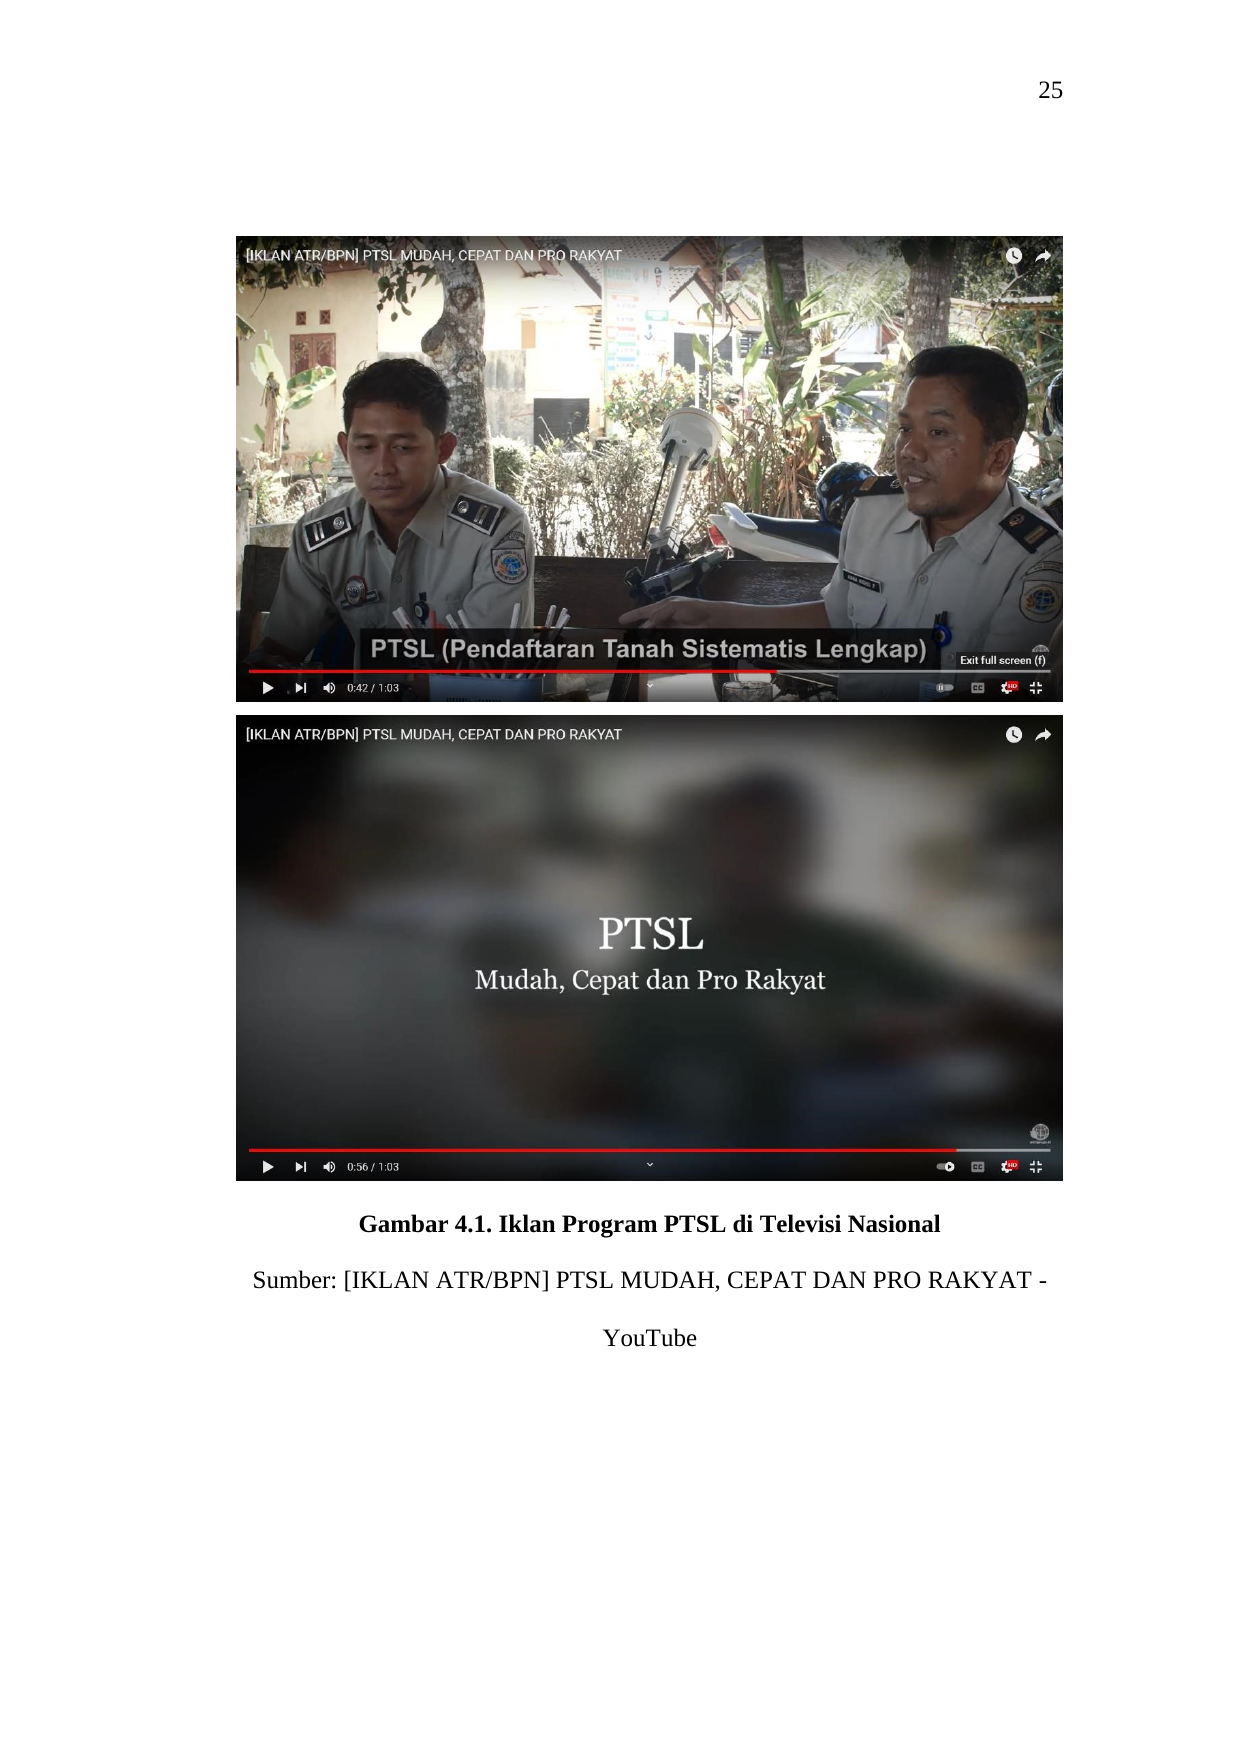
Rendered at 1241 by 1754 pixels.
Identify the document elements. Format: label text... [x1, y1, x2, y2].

picture [236, 236, 1063, 702]
text Sumber: [IKLAN ATR/BPN] PTSL MUDAH, CEPAT DAN PRO RAKYAT - YouTube [236, 1265, 1063, 1351]
subtitle Gambar 4.1. Iklan Program PTSL di Televisi Nasional [236, 1209, 1063, 1238]
picture [236, 715, 1063, 1181]
